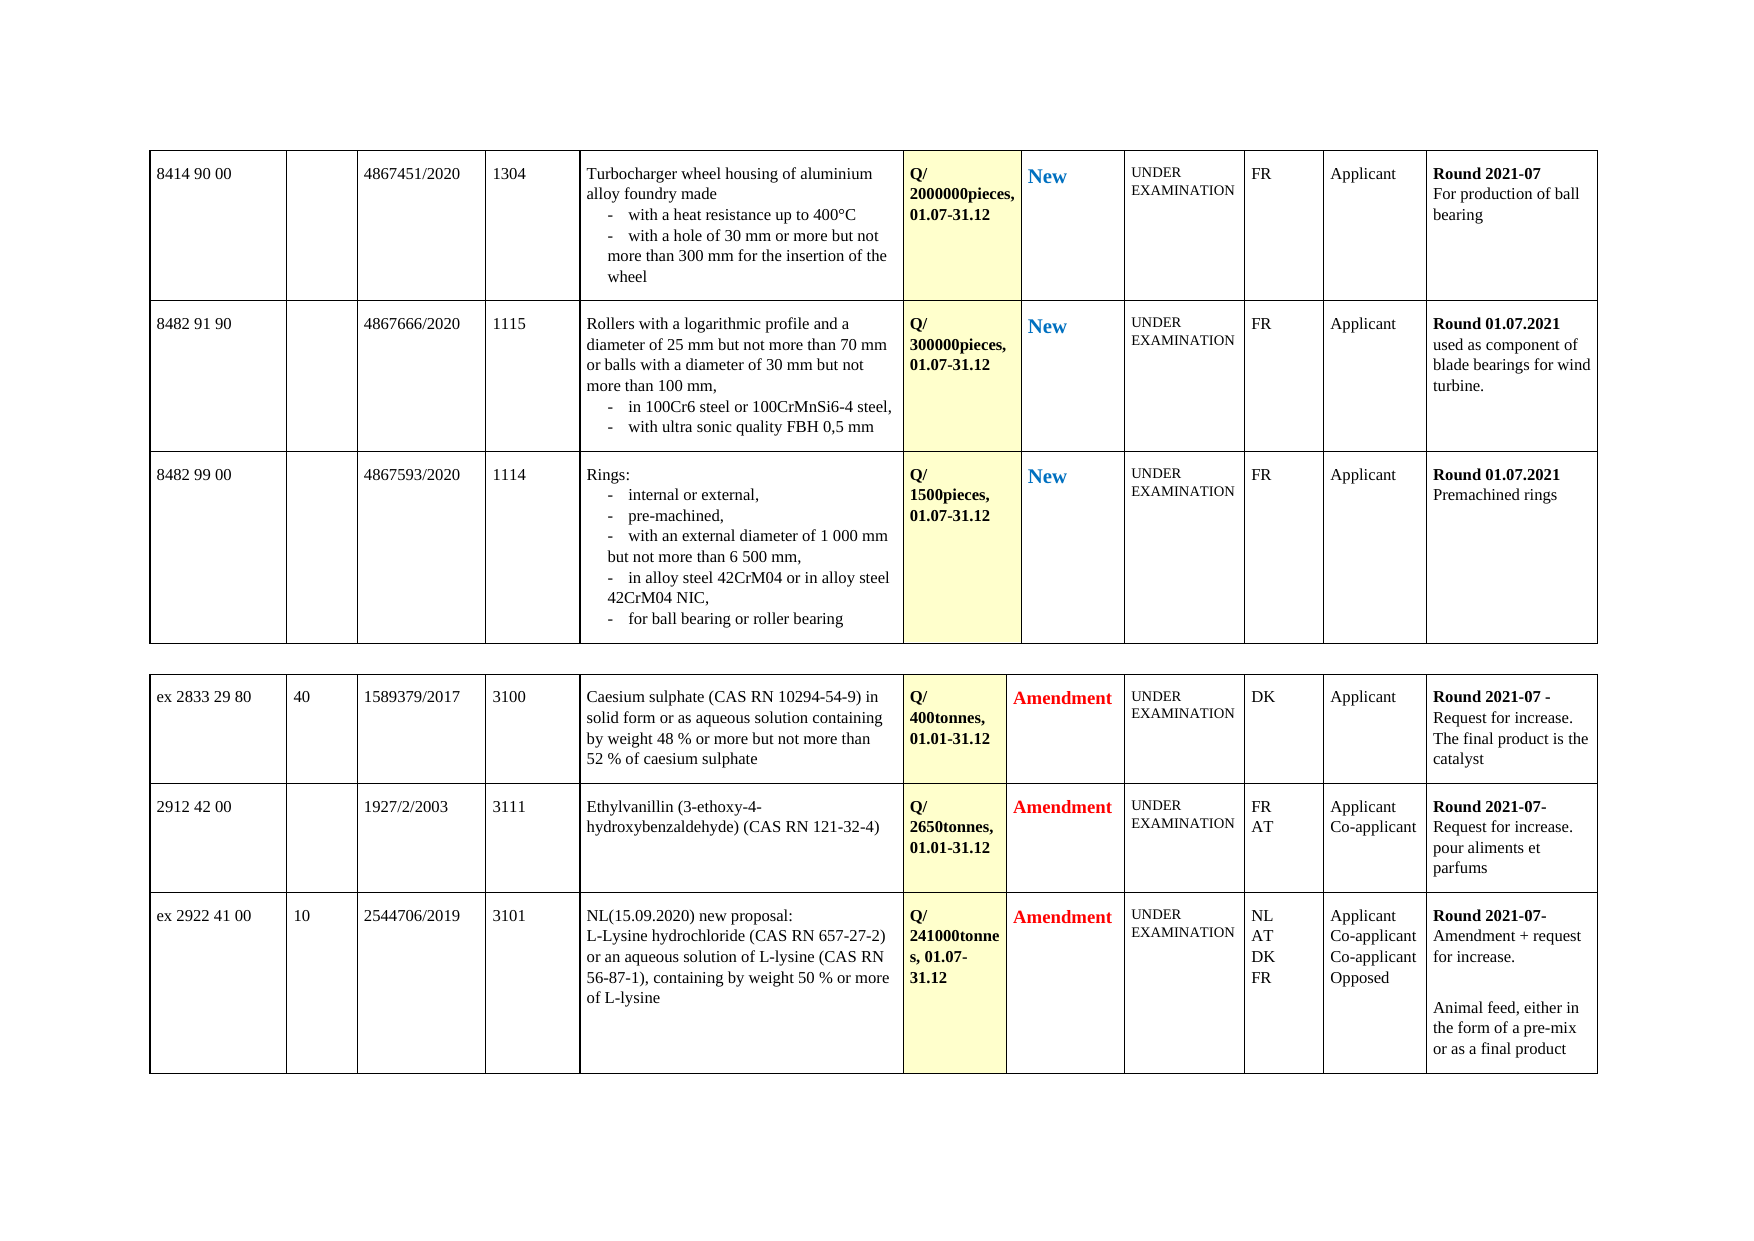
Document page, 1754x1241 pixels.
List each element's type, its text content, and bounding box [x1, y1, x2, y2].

table_cell New [1022, 151, 1124, 300]
table_header 3100 [486, 675, 579, 783]
table_cell [287, 784, 357, 892]
table_cell NL AT DK FR [1245, 893, 1323, 1073]
table_cell 1927/2/2003 [358, 784, 485, 892]
table_cell Round 01.07.2021 used as component of blade bearings for wind turbine. [1427, 301, 1597, 451]
table_header DK [1245, 675, 1323, 783]
table_cell [287, 301, 357, 451]
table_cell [904, 893, 1006, 1073]
table_cell 10 [287, 893, 357, 1073]
table_cell New [1022, 452, 1124, 642]
table_cell Round 01.07.2021 Premachined rings [1427, 452, 1597, 642]
table_cell New [1022, 301, 1124, 451]
table_cell 8482 99 00 [151, 452, 286, 642]
table_cell Applicant Co-applicant [1324, 784, 1426, 892]
table_cell Amendment [1007, 893, 1124, 1073]
table_cell UNDER EXAMINATION [1125, 452, 1244, 642]
table_cell 1304 [486, 151, 579, 300]
table_cell 8414 90 00 [151, 151, 286, 300]
table_cell 1115 [486, 301, 579, 451]
table_header Amendment [1007, 675, 1124, 783]
table_cell Rings: internal or external, pre-machined, with an external diameter of 1 000 mm but not more than 6 500 mm, in alloy steel 42CrM04 or in alloy steel 42CrM04 NIC, for ball bearing or roller bearing [581, 452, 903, 642]
table_header Caesium sulphate (CAS RN 10294-54-9) in solid form or as aqueous solution containing by weight 48 % or more but not more than 52 % of caesium sulphate [581, 675, 903, 783]
table_cell Q/ 300000pieces, 01.07-31.12 [904, 301, 1021, 451]
table_cell 2544706/2019 [358, 893, 485, 1073]
table_cell Round 2021-07- Request for increase. pour aliments et parfums [1427, 784, 1597, 892]
table_cell FR [1245, 151, 1323, 300]
table_header Q/ 400tonnes, 01.01-31.12 [904, 675, 1006, 783]
table_cell FR AT [1245, 784, 1323, 892]
table_cell ex 2922 41 00 [151, 893, 286, 1073]
table_cell FR [1245, 452, 1323, 642]
table_header Round 2021-07 - Request for increase. The final product is the catalyst [1427, 675, 1597, 783]
table_cell 4867666/2020 [358, 301, 485, 451]
table_cell Q/ 1500pieces, 01.07-31.12 [904, 452, 1021, 642]
table_header 1589379/2017 [358, 675, 485, 783]
table_cell Applicant [1324, 452, 1426, 642]
table_cell Round 2021-07 For production of ball bearing [1427, 151, 1597, 300]
table_cell UNDER EXAMINATION [1125, 151, 1244, 300]
table_cell Q/ 2000000pieces, 01.07-31.12 [904, 151, 1021, 300]
table_cell [287, 151, 357, 300]
table_cell 3101 [486, 893, 579, 1073]
table_cell Rollers with a logarithmic profile and a diameter of 25 mm but not more than 70 mm or balls with a diameter of 30 mm but not more than 100 mm, in 100Cr6 steel or 100CrMnSi6-4 steel, with ultra sonic quality FBH 0,5 mm [581, 301, 903, 451]
table_cell Amendment [1007, 784, 1124, 892]
table_cell [287, 452, 357, 642]
table_cell 4867593/2020 [358, 452, 485, 642]
table_cell Applicant [1324, 301, 1426, 451]
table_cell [1427, 893, 1597, 1073]
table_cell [581, 893, 903, 1073]
table_cell Ethylvanillin (3-ethoxy-4-hydroxybenzaldehyde) (CAS RN 121-32-4) [581, 784, 903, 892]
table_cell Turbocharger wheel housing of aluminium alloy foundry made with a heat resistance up to 400°C with a hole of 30 mm or more but not more than 300 mm for the insertion of the wheel [581, 151, 903, 300]
table_cell Applicant [1324, 151, 1426, 300]
table_header ex 2833 29 80 [151, 675, 286, 783]
table_cell UNDER EXAMINATION [1125, 784, 1244, 892]
table_cell UNDER EXAMINATION [1125, 893, 1244, 1073]
table_header 40 [287, 675, 357, 783]
table_cell 8482 91 90 [151, 301, 286, 451]
table_cell 4867451/2020 [358, 151, 485, 300]
table_cell Q/ 2650tonnes, 01.01-31.12 [904, 784, 1006, 892]
table_cell 1114 [486, 452, 579, 642]
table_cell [1324, 893, 1426, 1073]
table_header UNDER EXAMINATION [1125, 675, 1244, 783]
table_cell 2912 42 00 [151, 784, 286, 892]
table_cell 3111 [486, 784, 579, 892]
table_cell FR [1245, 301, 1323, 451]
table_header Applicant [1324, 675, 1426, 783]
table_cell UNDER EXAMINATION [1125, 301, 1244, 451]
